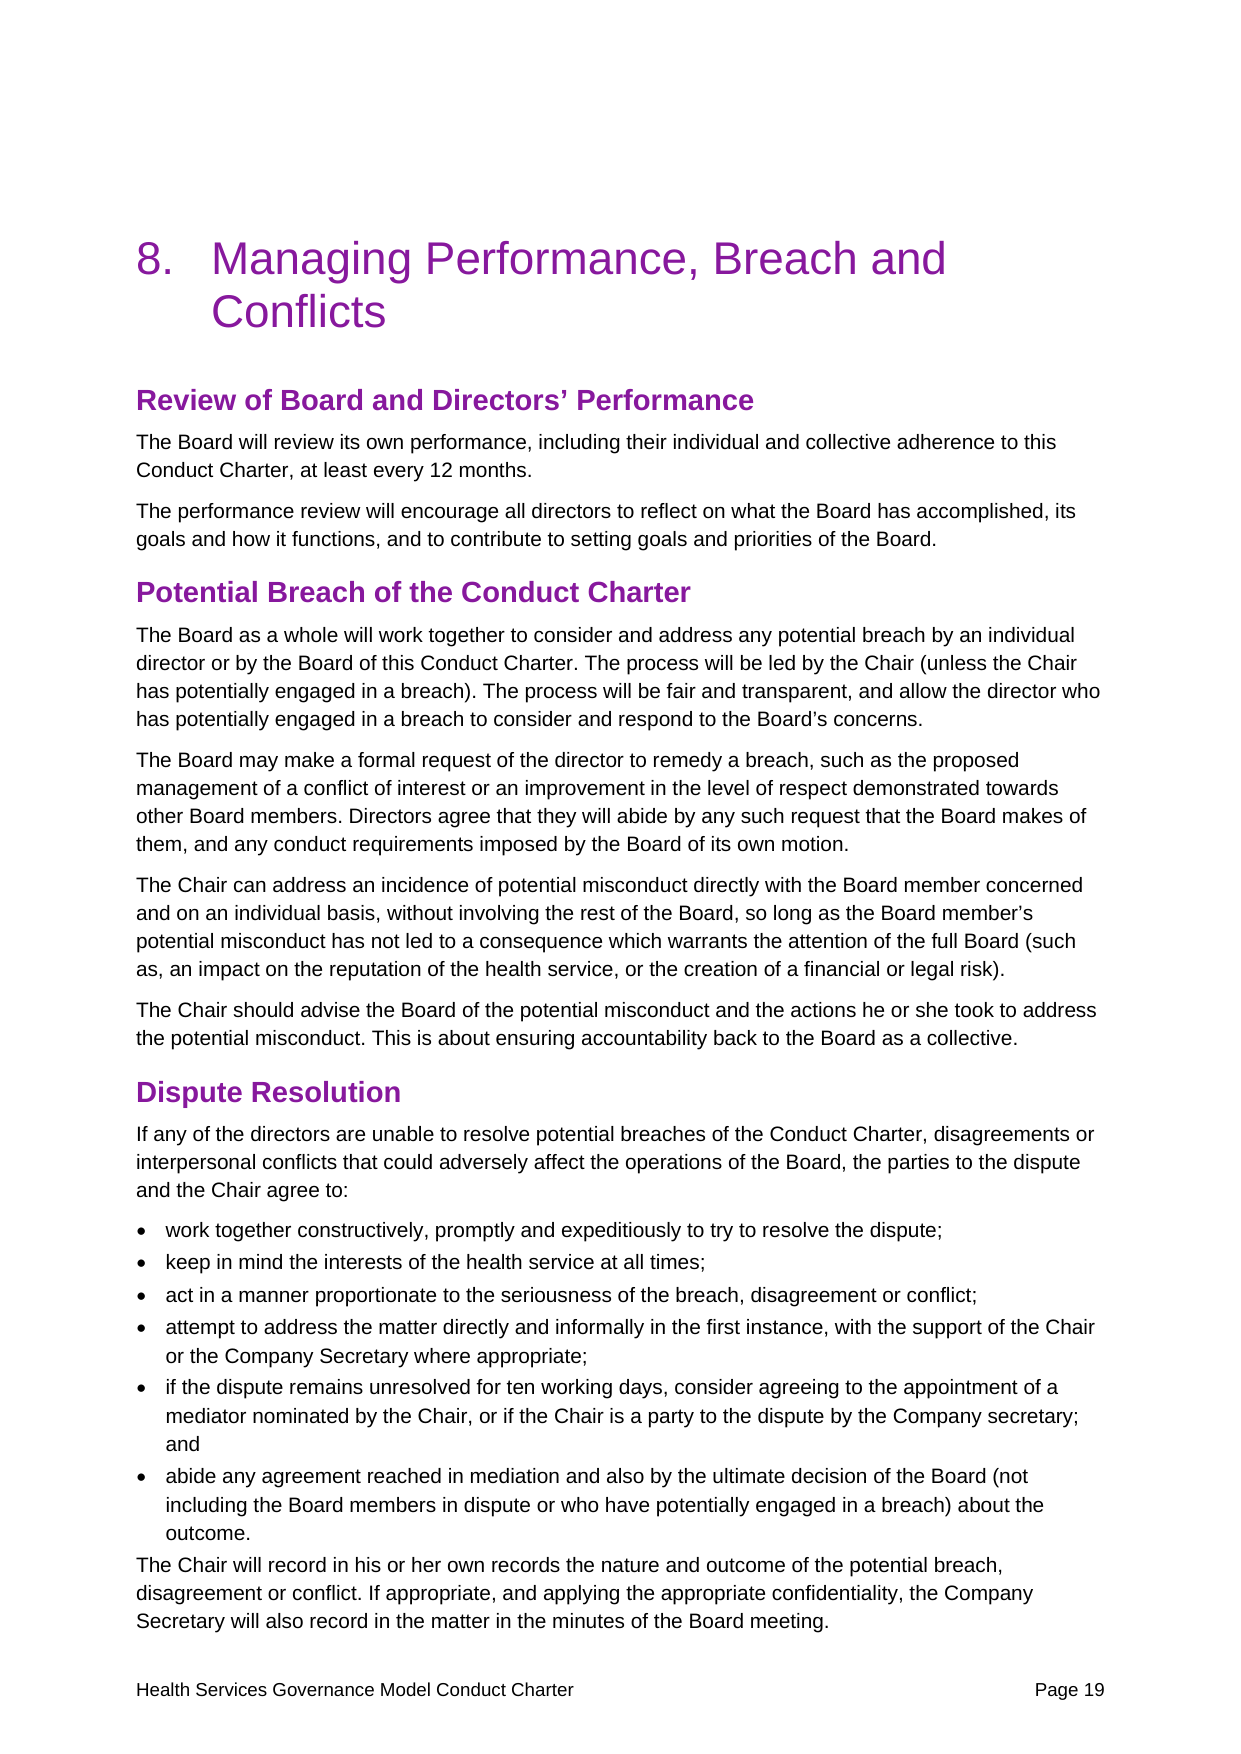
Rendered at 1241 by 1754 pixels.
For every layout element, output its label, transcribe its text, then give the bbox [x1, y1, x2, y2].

text The Board will review its own performance, including their individual and collective adherence to this Conduct Charter, at least every 12 months. [136, 426, 1104, 482]
subtitle 8. Managing Performance, Breach and Conflicts [136, 231, 1104, 337]
text The Board as a whole will work together to consider and address any potential breach by an individual director or by the Board of this Conduct Charter. The process will be led by the Chair (unless the Chair has potentially engaged in a breach). The process will be fair and transparent, and allow the director who has potentially engaged in a breach to consider and respond to the Board’s concerns. [136, 618, 1104, 731]
text act in a manner proportionate to the seriousness of the breach, disagreement or conflict; [136, 1279, 1104, 1307]
text The Chair will record in his or her own records the nature and outcome of the potential breach, disagreement or conflict. If appropriate, and applying the appropriate confidentiality, the Company Secretary will also record in the matter in the minutes of the Board meeting. [136, 1549, 1104, 1633]
subtitle Review of Board and Directors’ Performance [136, 383, 1104, 416]
text The Board may make a formal request of the director to remedy a breach, such as the proposed management of a conflict of interest or an improvement in the level of respect demonstrated towards other Board members. Directors agree that they will abide by any such request that the Board makes of them, and any conduct requirements imposed by the Board of its own motion. [136, 743, 1104, 856]
text work together constructively, promptly and expeditiously to try to resolve the dispute; [136, 1214, 1104, 1243]
text The Chair should advise the Board of the potential misconduct and the actions he or she took to address the potential misconduct. This is about ensuring accountability back to the Board as a collective. [136, 993, 1104, 1050]
text attempt to address the matter directly and informally in the first instance, with the support of the Chair or the Company Secretary where appropriate; [136, 1311, 1104, 1368]
text The performance review will encourage all directors to reflect on what the Board has accomplished, its goals and how it functions, and to contribute to setting goals and priorities of the Board. [136, 494, 1104, 551]
text if the dispute remains unresolved for ten working days, consider agreeing to the appointment of a mediator nominated by the Chair, or if the Chair is a party to the dispute by the Company secretary; and [136, 1372, 1104, 1456]
text If any of the directors are unable to resolve potential breaches of the Conduct Charter, disagreements or interpersonal conflicts that could adversely affect the operations of the Board, the parties to the dispute and the Chair agree to: [136, 1118, 1104, 1202]
subtitle Potential Breach of the Conduct Charter [136, 576, 1104, 609]
subtitle Dispute Resolution [136, 1075, 1104, 1108]
text keep in mind the interests of the health service at all times; [136, 1247, 1104, 1275]
text abide any agreement reached in mediation and also by the ultimate decision of the Board (not including the Board members in dispute or who have potentially engaged in a breach) about the outcome. [136, 1460, 1104, 1545]
text The Chair can address an incidence of potential misconduct directly with the Board member concerned and on an individual basis, without involving the rest of the Board, so long as the Board member’s potential misconduct has not led to a consequence which warrants the attention of the full Board (such as, an impact on the reputation of the health service, or the creation of a financial or legal risk). [136, 868, 1104, 981]
